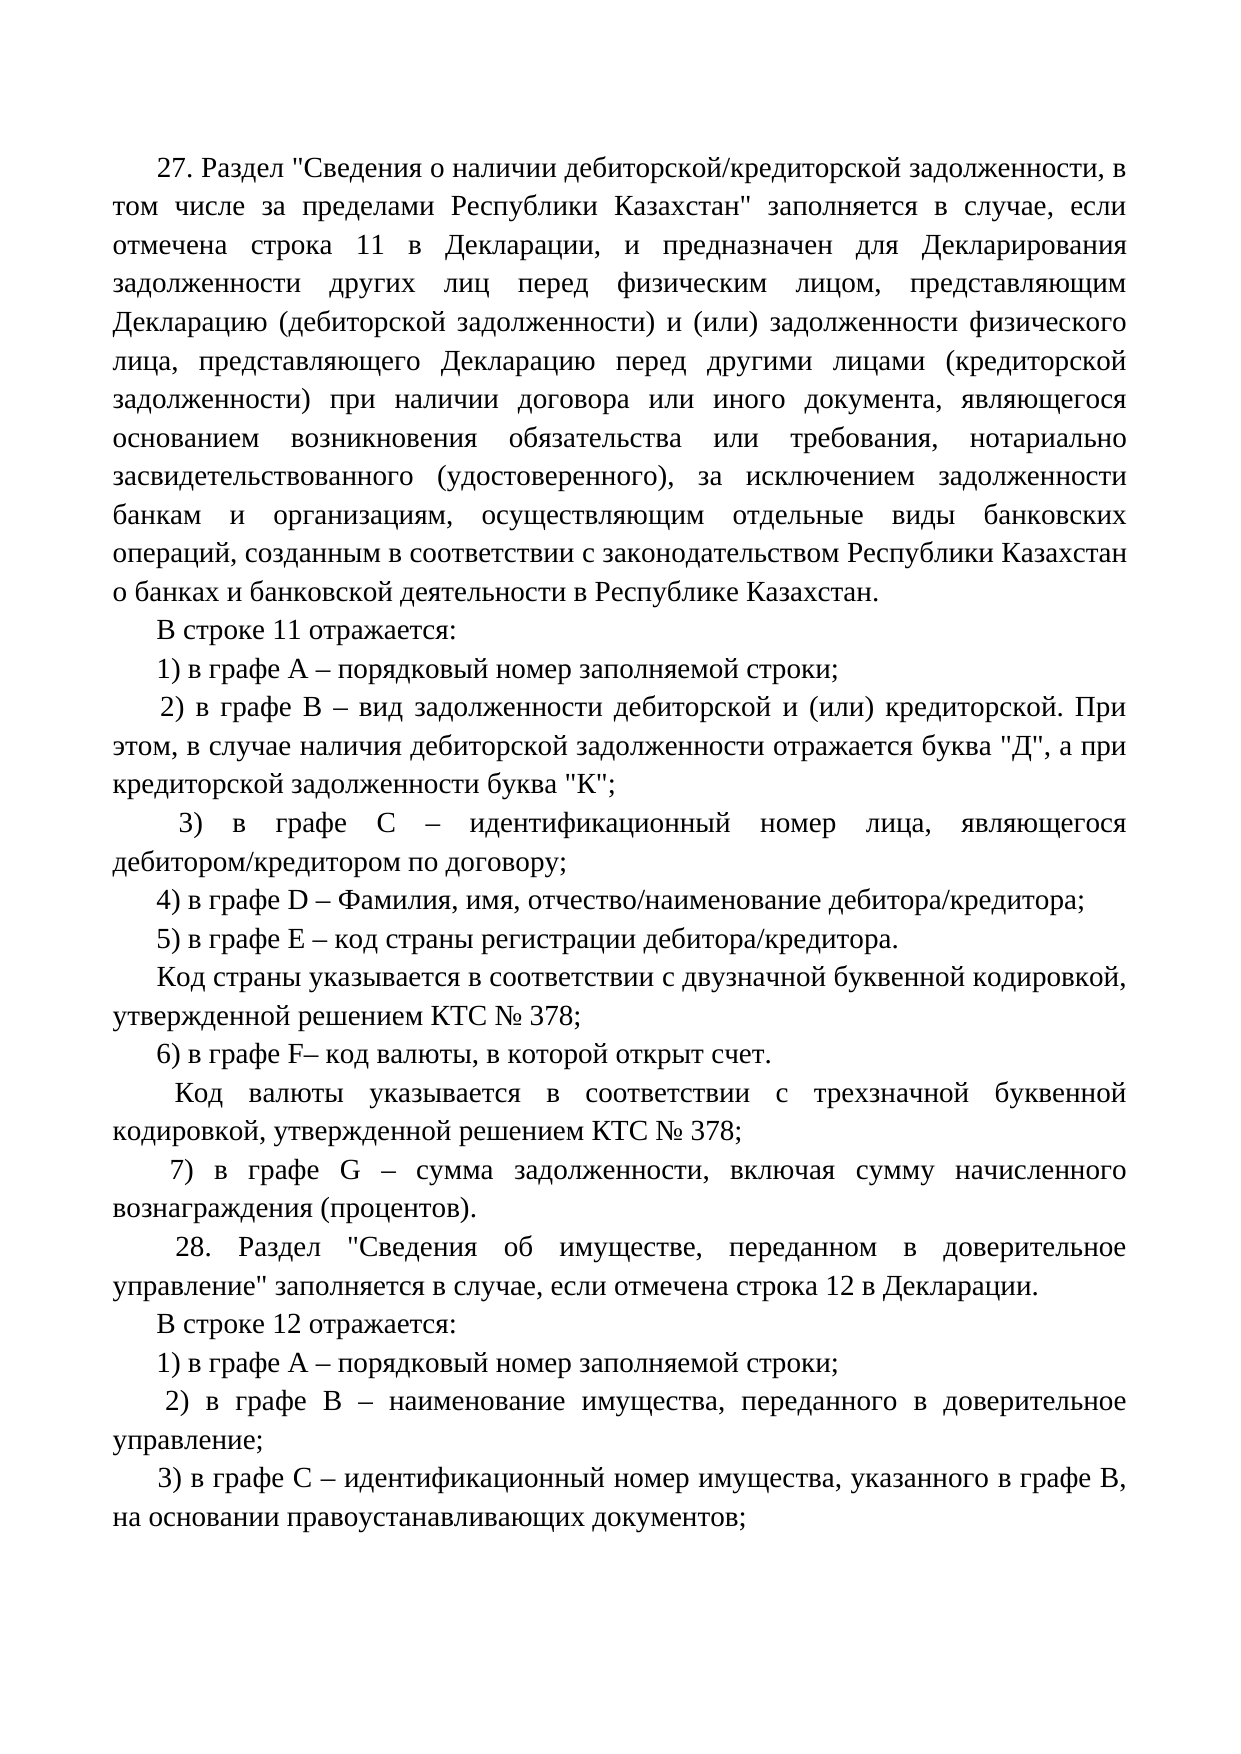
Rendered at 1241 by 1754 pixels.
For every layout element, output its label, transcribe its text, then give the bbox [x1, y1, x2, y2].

text 1) в графе А – порядковый номер заполняемой строки; [112, 1345, 1128, 1378]
text 4) в графе D – Фамилия, имя, отчество/наименование дебитора/кредитора; [112, 882, 1128, 916]
text 1) в графе А – порядковый номер заполняемой строки; [112, 651, 1128, 684]
text В строке 12 отражается: [112, 1306, 1128, 1340]
text 2) в графе В – наименование имущества, переданного в доверительное управление; [112, 1383, 1128, 1455]
text 27. Раздел "Сведения о наличии дебиторской/кредиторской задолженности, в том числе за пределами Республики Казахстан" заполняется в случае, если отмечена строка 11 в Декларации, и предназначен для Декларирования задолженности других лиц перед физическим лицом, представляющим Декларацию (дебиторской задолженности) и (или) задолженности физического лица, представляющего Декларацию перед другими лицами (кредиторской задолженности) при наличии договора или иного документа, являющегося основанием возникновения обязательства или требования, нотариально засвидетельствованного (удостоверенного), за исключением задолженности банкам и организациям, осуществляющим отдельные виды банковских операций, созданным в соответствии с законодательством Республики Казахстан о банках и банковской деятельности в Республике Казахстан. [112, 150, 1128, 607]
text В строке 11 отражается: [112, 612, 1128, 646]
text 2) в графе В – вид задолженности дебиторской и (или) кредиторской. При этом, в случае наличия дебиторской задолженности отражается буква "Д", а при кредиторской задолженности буква "К"; [112, 689, 1128, 800]
text 3) в графе С – идентификационный номер имущества, указанного в графе В, на основании правоустанавливающих документов; [112, 1460, 1128, 1532]
text Код страны указывается в соответствии с двузначной буквенной кодировкой, утвержденной решением КТС № 378; [112, 959, 1128, 1031]
text 28. Раздел "Сведения об имуществе, переданном в доверительное управление" заполняется в случае, если отмечена строка 12 в Декларации. [112, 1229, 1128, 1301]
text Код валюты указывается в соответствии с трехзначной буквенной кодировкой, утвержденной решением КТС № 378; [112, 1075, 1128, 1147]
text 6) в графе F– код валюты, в которой открыт счет. [112, 1036, 1128, 1070]
text 5) в графе E – код страны регистрации дебитора/кредитора. [112, 921, 1128, 954]
text 7) в графе G – сумма задолженности, включая сумму начисленного вознаграждения (процентов). [112, 1152, 1128, 1224]
text 3) в графе С – идентификационный номер лица, являющегося дебитором/кредитором по договору; [112, 805, 1128, 877]
